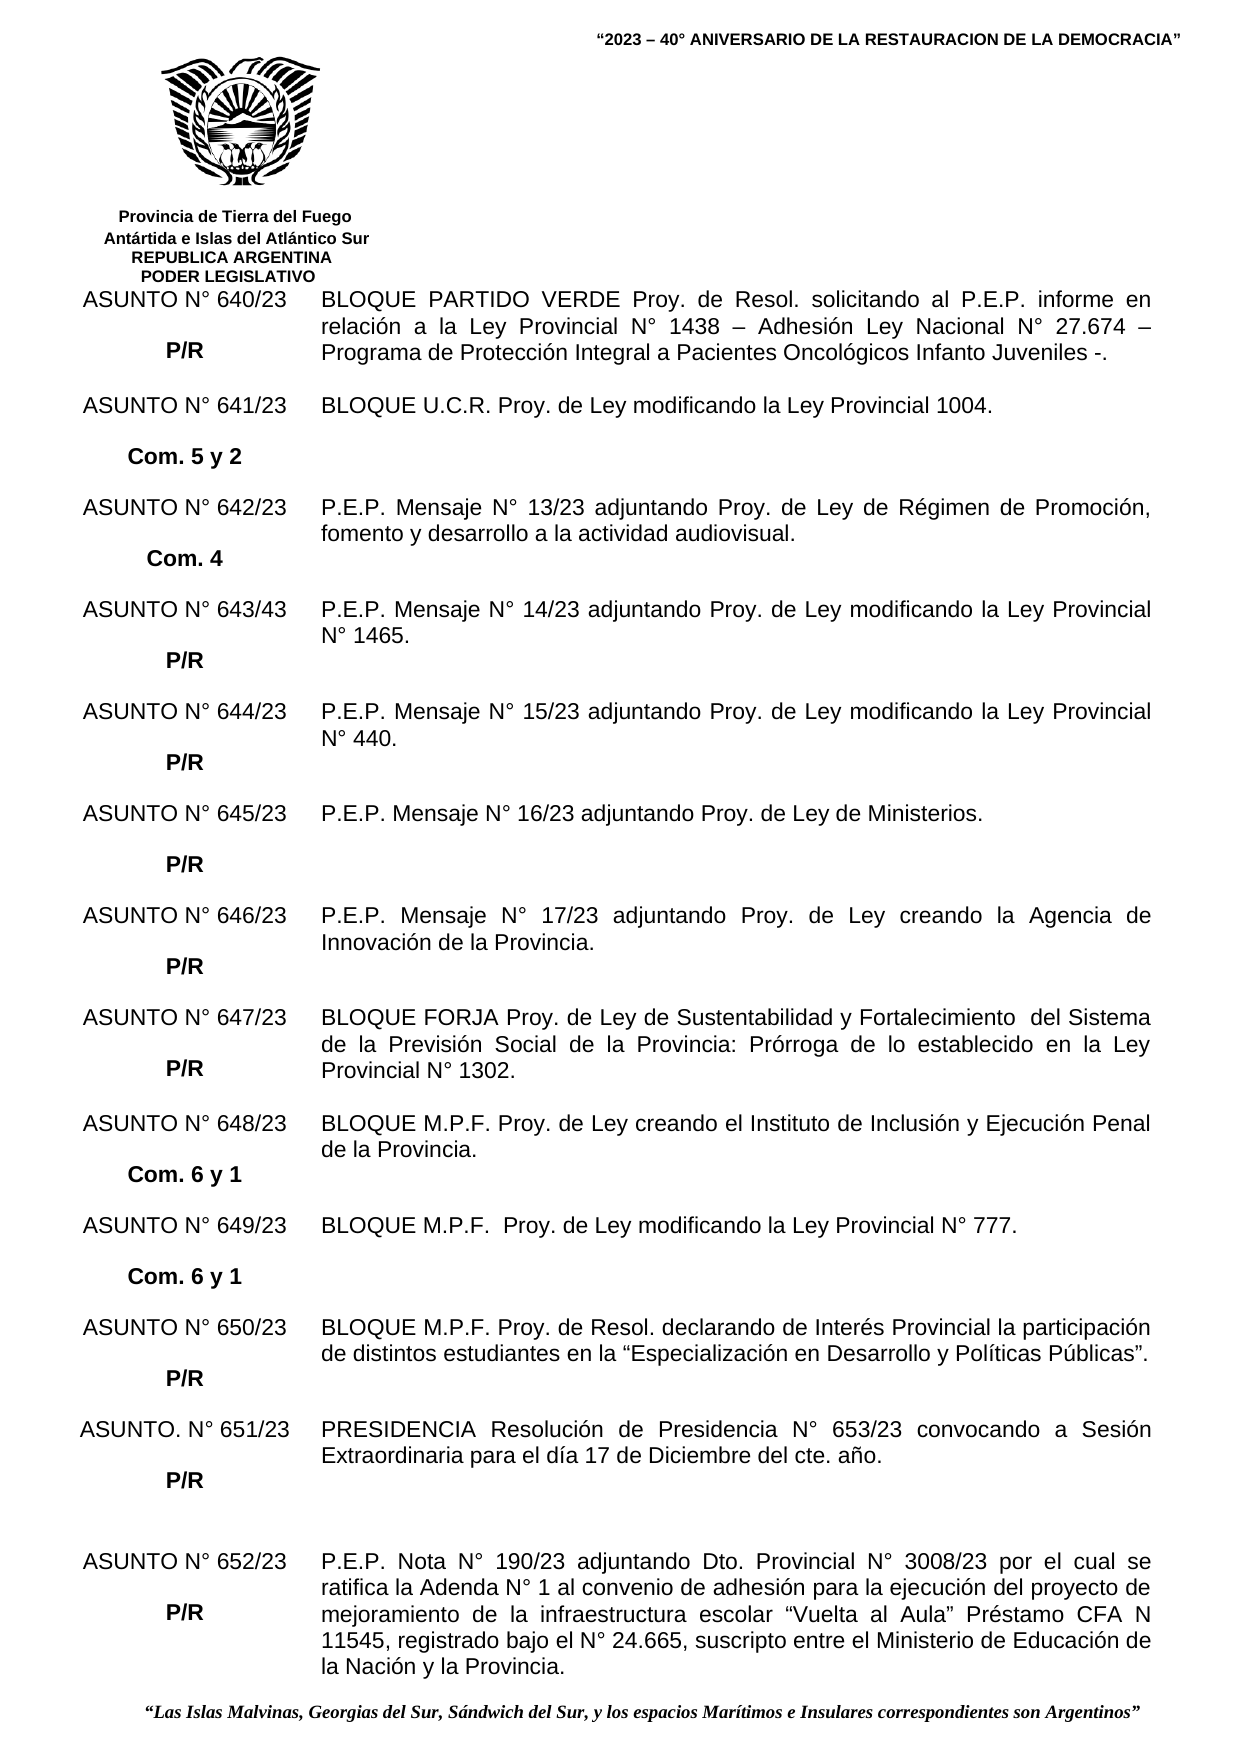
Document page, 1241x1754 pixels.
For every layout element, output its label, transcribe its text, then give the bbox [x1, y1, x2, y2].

table_cell ASUNTO N° 652/23 P/R [59, 1548, 310, 1679]
table_cell P.E.P. Mensaje N° 17/23 adjuntando Proy. de Ley creando la Agencia de Innovación de la Provincia. [310, 902, 1167, 1004]
table_cell BLOQUE U.C.R. Proy. de Ley modificando la Ley Provincial 1004. [310, 392, 1167, 494]
table_cell ASUNTO. N° 651/23 P/R [59, 1416, 310, 1548]
table_cell ASUNTO N° 649/23 Com. 6 y 1 [59, 1212, 310, 1314]
table_cell BLOQUE M.P.F. Proy. de Ley modificando la Ley Provincial N° 777. [310, 1212, 1167, 1314]
table_cell P.E.P. Mensaje N° 14/23 adjuntando Proy. de Ley modificando la Ley Provincial N° 1465. [310, 596, 1167, 698]
table_cell BLOQUE M.P.F. Proy. de Ley creando el Instituto de Inclusión y Ejecución Penal de la Provincia. [310, 1110, 1167, 1212]
table_cell PRESIDENCIA Resolución de Presidencia N° 653/23 convocando a Sesión Extraordinaria para el día 17 de Diciembre del cte. año. [310, 1416, 1167, 1548]
table_cell BLOQUE M.P.F. Proy. de Resol. declarando de Interés Provincial la participación de distintos estudiantes en la “Especialización en Desarrollo y Políticas Públicas”. [310, 1314, 1167, 1416]
table_cell ASUNTO N° 641/23 Com. 5 y 2 [59, 392, 310, 494]
table_cell P.E.P. Mensaje N° 13/23 adjuntando Proy. de Ley de Régimen de Promoción, fomento y desarrollo a la actividad audiovisual. [310, 494, 1167, 596]
table_cell ASUNTO N° 648/23 Com. 6 y 1 [59, 1110, 310, 1212]
table_cell ASUNTO N° 644/23 P/R [59, 698, 310, 800]
table_cell ASUNTO N° 642/23 Com. 4 [59, 494, 310, 596]
table_cell ASUNTO N° 643/43 P/R [59, 596, 310, 698]
table_cell ASUNTO N° 640/23 P/R [59, 286, 310, 392]
table_cell P.E.P. Mensaje N° 16/23 adjuntando Proy. de Ley de Ministerios. [310, 800, 1167, 902]
table_cell P.E.P. Mensaje N° 15/23 adjuntando Proy. de Ley modificando la Ley Provincial N° 440. [310, 698, 1167, 800]
table_cell BLOQUE PARTIDO VERDE Proy. de Resol. solicitando al P.E.P. informe en relación a la Ley Provincial N° 1438 – Adhesión Ley Nacional N° 27.674 – Programa de Protección Integral a Pacientes Oncológicos Infanto Juveniles -. [310, 286, 1167, 392]
table_cell BLOQUE FORJA Proy. de Ley de Sustentabilidad y Fortalecimiento del Sistema de la Previsión Social de la Provincia: Prórroga de lo establecido en la Ley Provincial N° 1302. [310, 1004, 1167, 1110]
table_cell ASUNTO N° 646/23 P/R [59, 902, 310, 1004]
table_cell ASUNTO N° 650/23 P/R [59, 1314, 310, 1416]
table_cell ASUNTO N° 647/23 P/R [59, 1004, 310, 1110]
picture [137, 51, 344, 204]
table_cell ASUNTO N° 645/23 P/R [59, 800, 310, 902]
